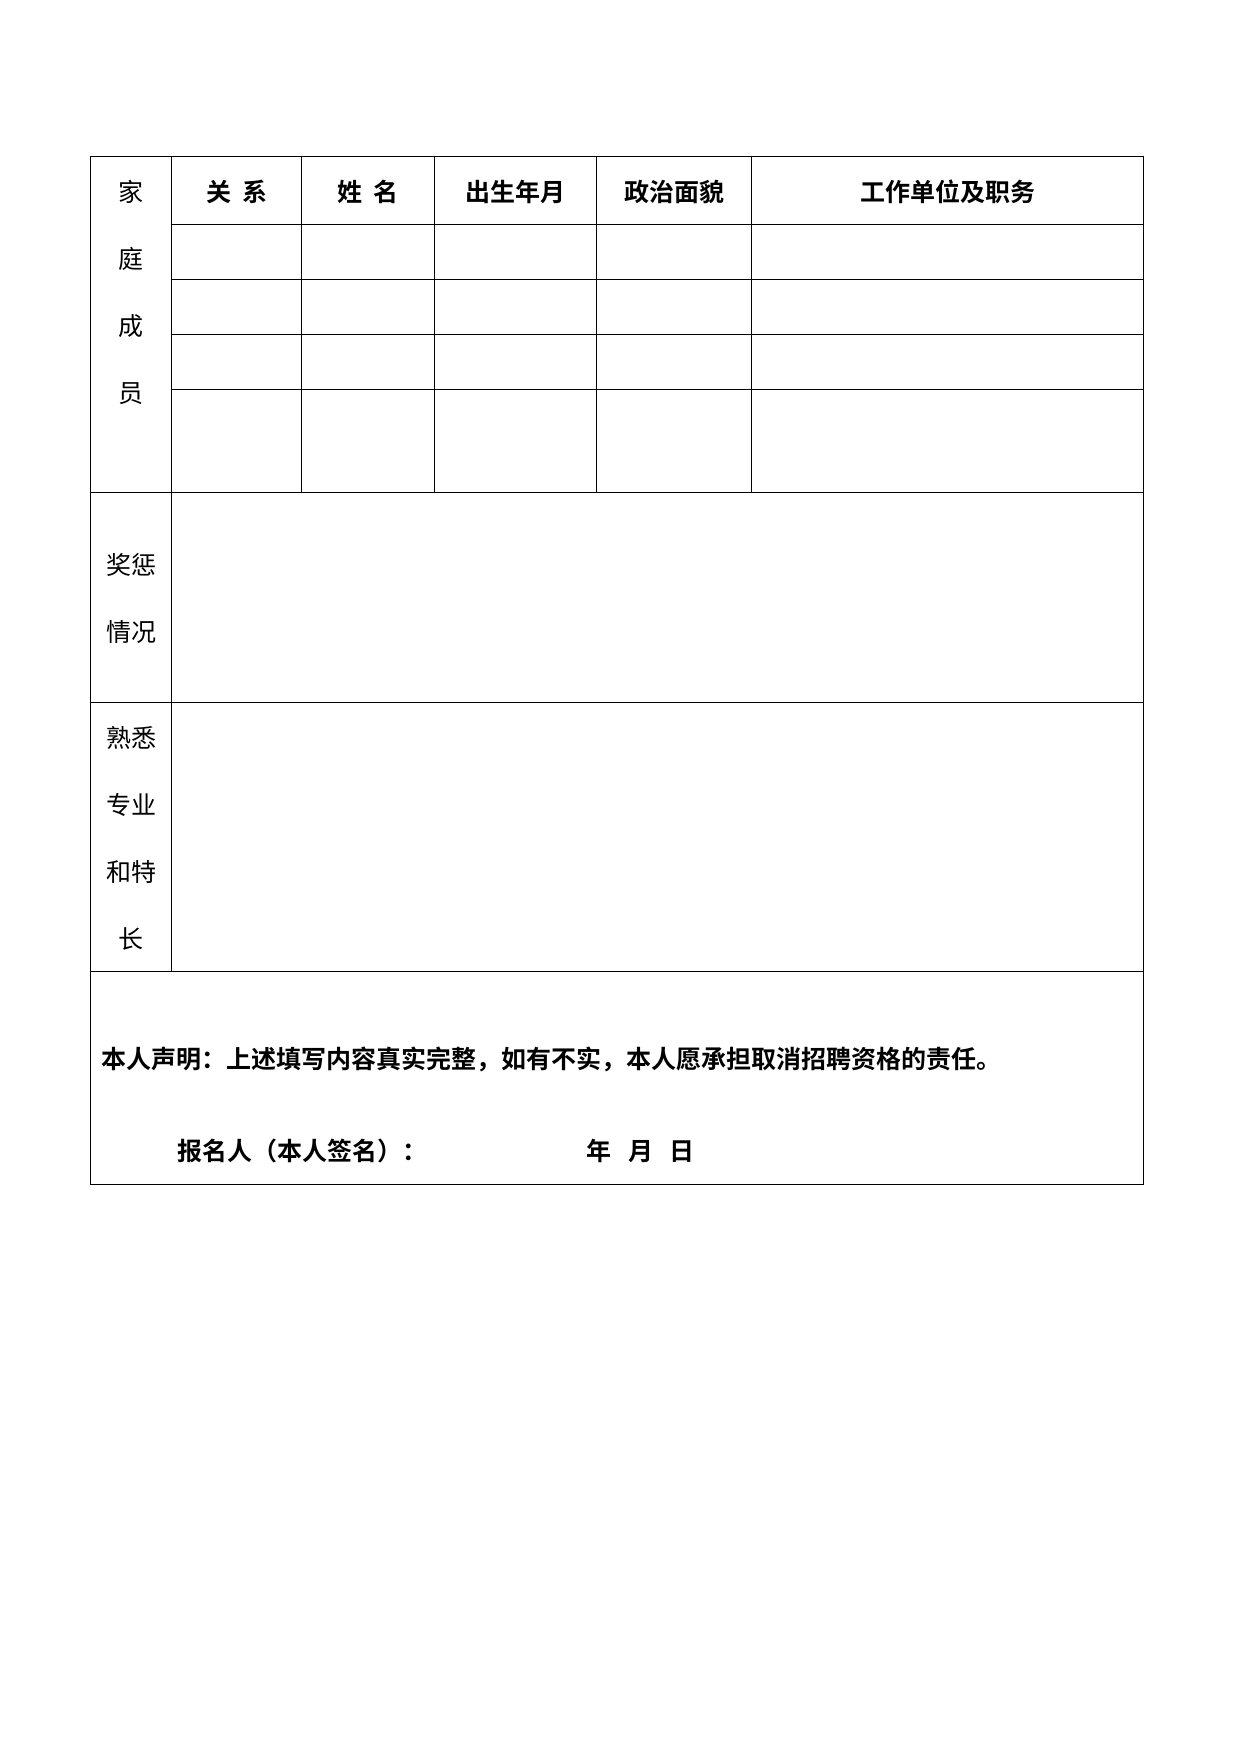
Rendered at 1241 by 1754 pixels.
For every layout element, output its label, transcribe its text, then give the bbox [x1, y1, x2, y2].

table_cell [597, 335, 751, 389]
table_cell 本人声明：上述填写内容真实完整，如有不实，本人愿承担取消招聘资格的责任。 报名人（本人签名）： 年 月 日 [91, 972, 1143, 1184]
table_header 工作单位及职务 [752, 157, 1143, 224]
table_header 关 系 [172, 157, 301, 224]
table_cell [435, 280, 596, 334]
table_cell [302, 225, 434, 279]
table_header 政治面貌 [597, 157, 751, 224]
table_cell [302, 335, 434, 389]
table_cell [302, 280, 434, 334]
table_cell [302, 390, 434, 492]
table_cell [752, 225, 1143, 279]
table_cell [172, 335, 301, 389]
table_cell [752, 390, 1143, 492]
table_cell [597, 280, 751, 334]
table_cell 奖惩情况 [91, 493, 171, 702]
table_cell [172, 280, 301, 334]
table_cell [597, 390, 751, 492]
table_header 家 庭 成 员 [91, 157, 171, 492]
table_cell [172, 225, 301, 279]
table_header 姓 名 [302, 157, 434, 224]
table_cell [752, 335, 1143, 389]
table_cell [172, 390, 301, 492]
table_header 出生年月 [435, 157, 596, 224]
table_cell [597, 225, 751, 279]
table_cell [172, 493, 1143, 702]
table_cell [435, 390, 596, 492]
table_cell 熟悉专业和特长 [91, 703, 171, 971]
table_cell [435, 225, 596, 279]
table_cell [752, 280, 1143, 334]
table_cell [172, 703, 1143, 971]
table_cell [435, 335, 596, 389]
